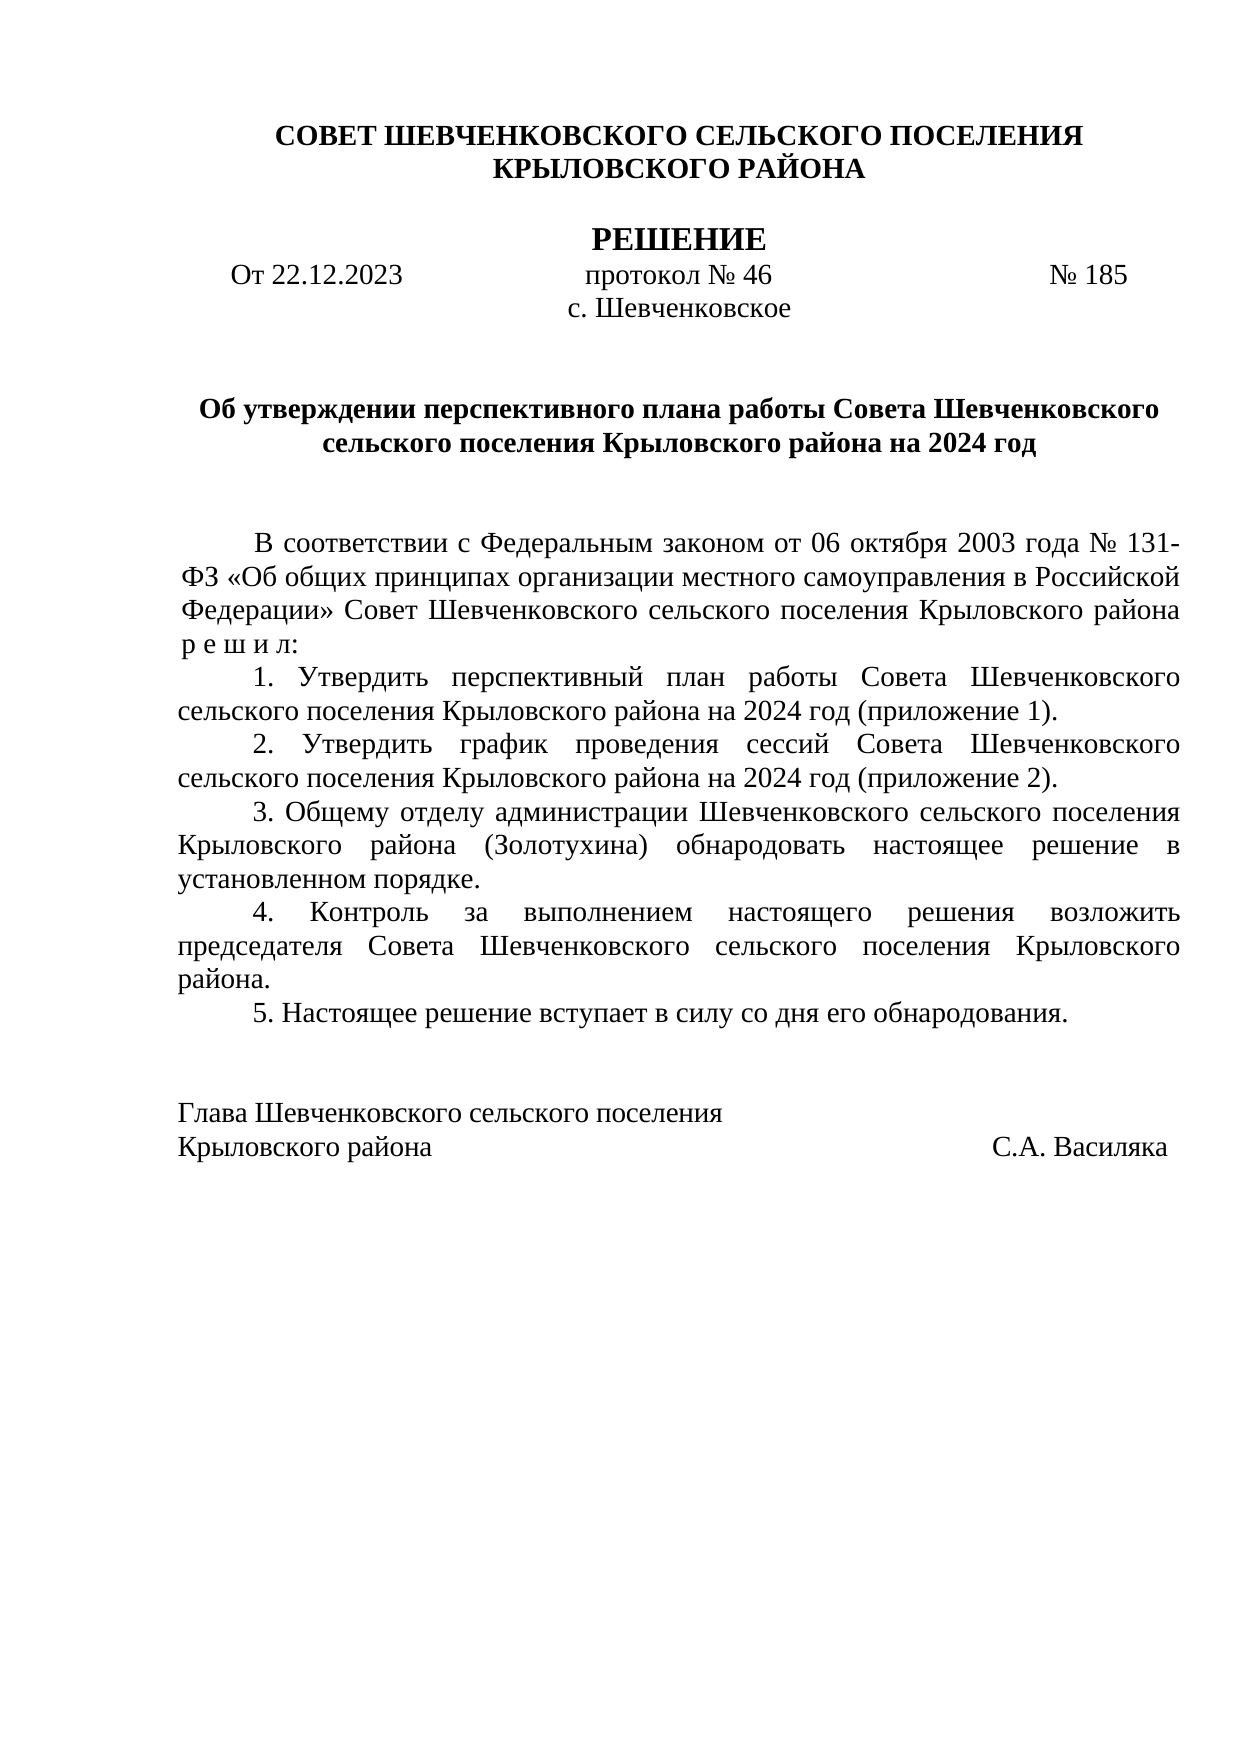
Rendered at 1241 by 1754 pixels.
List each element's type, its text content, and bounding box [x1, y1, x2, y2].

text КРЫЛОВСКОГО РАЙОНА [177, 152, 1181, 185]
text 3. Общему отделу администрации Шевченковского сельского поселения Крыловского района (Золотухина) обнародовать настоящее решение в установленном порядке. [177, 794, 1181, 894]
text Глава Шевченковского сельского поселения [177, 1096, 1181, 1129]
text Крыловского района С.А. Василяка [177, 1129, 1181, 1163]
text РЕШЕНИЕ [177, 219, 1181, 257]
text Об утверждении перспективного плана работы Совета Шевченковского сельского поселения Крыловского района на 2024 год [177, 391, 1181, 458]
text От 22.12.2023 протокол № 46 № 185 [177, 257, 1181, 291]
text 4. Контроль за выполнением настоящего решения возложить председателя Совета Шевченковского сельского поселения Крыловского района. [177, 894, 1181, 995]
text с. Шевченковское [177, 291, 1181, 324]
text В соответствии с Федеральным законом от 06 октября 2003 года № 131-ФЗ «Об общих принципах организации местного самоуправления в Российской Федерации» Совет Шевченковского сельского поселения Крыловского района р е ш и л: [181, 525, 1181, 659]
text 1. Утвердить перспективный план работы Совета Шевченковского сельского поселения Крыловского района на 2024 год (приложение 1). [177, 659, 1181, 727]
text 2. Утвердить график проведения сессий Совета Шевченковского сельского поселения Крыловского района на 2024 год (приложение 2). [177, 727, 1181, 794]
text 5. Настоящее решение вступает в силу со дня его обнародования. [177, 995, 1181, 1028]
text СОВЕТ ШЕВЧЕНКОВСКОГО СЕЛЬСКОГО ПОСЕЛЕНИЯ [177, 118, 1181, 152]
